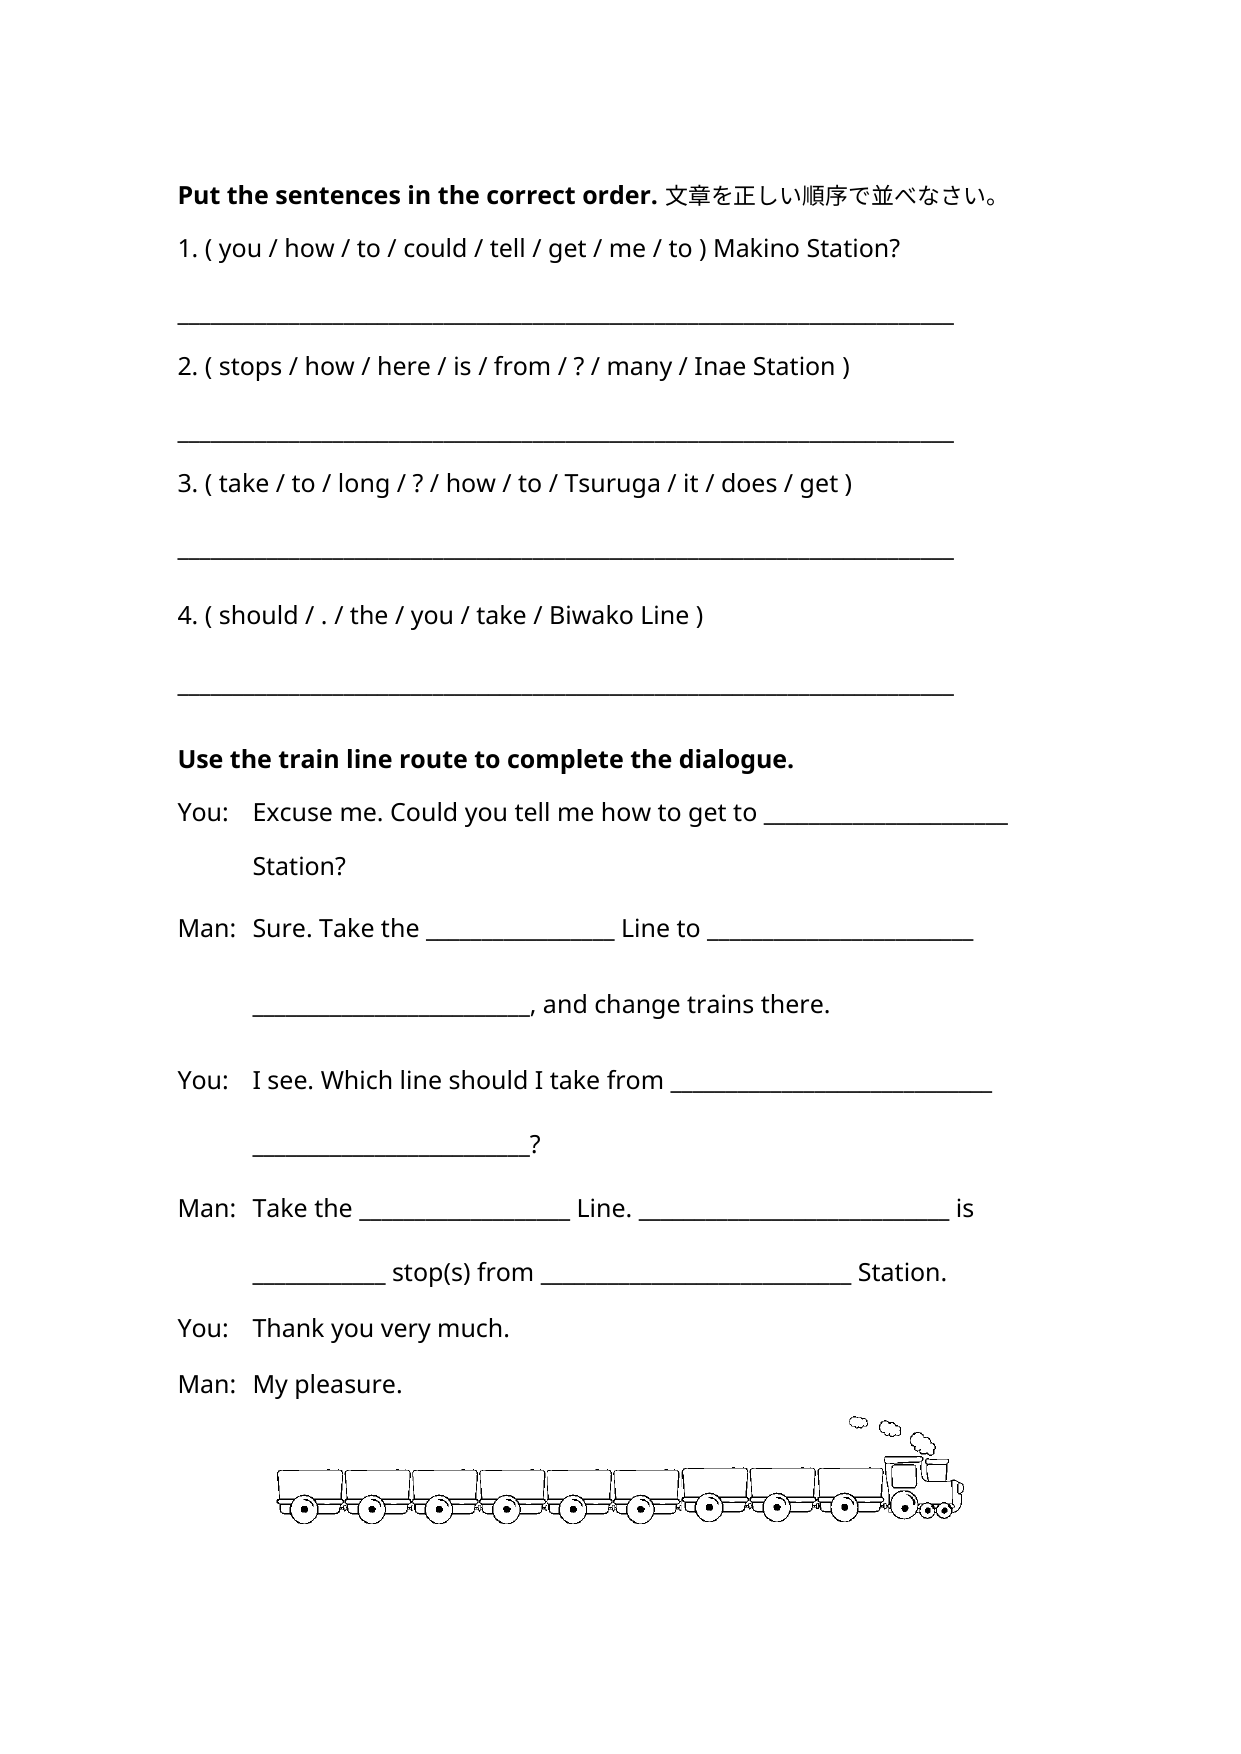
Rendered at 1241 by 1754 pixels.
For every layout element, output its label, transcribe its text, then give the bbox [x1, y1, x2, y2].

text 1. ( you / how / to / could / tell / get / me / to ) Makino Station? [177, 231, 1063, 265]
text ____________ stop(s) from ____________________________ Station. [177, 1255, 1063, 1289]
text ______________________________________________________________________ [177, 295, 1063, 329]
text 4. ( should / . / the / you / take / Biwako Line ) [177, 598, 1063, 632]
text 2. ( stops / how / here / is / from / ? / many / Inae Station ) [177, 348, 1063, 382]
text Use the train line route to complete the dialogue. [177, 742, 1063, 776]
text ______________________________________________________________________ [177, 666, 1063, 699]
text Put the sentences in the correct order. 文章を正しい順序で並べなさい。 [177, 177, 1063, 211]
text You: Thank you very much. [177, 1311, 1063, 1345]
text You: Excuse me. Could you tell me how to get to ______________________ [177, 795, 1063, 829]
text Station? [177, 848, 1063, 882]
text _________________________? [177, 1126, 1063, 1161]
text Man: Sure. Take the _________________ Line to ________________________ [177, 910, 1063, 944]
text You: I see. Which line should I take from _____________________________ [177, 1062, 1063, 1096]
text Man: Take the ___________________ Line. ____________________________ is [177, 1191, 1063, 1225]
text _________________________, and change trains there. [177, 986, 1063, 1020]
text 3. ( take / to / long / ? / how / to / Tsuruga / it / does / get ) [177, 466, 1063, 500]
text Man: My pleasure. [177, 1366, 1063, 1401]
text ______________________________________________________________________ [177, 530, 1063, 564]
text ______________________________________________________________________ [177, 412, 1063, 447]
